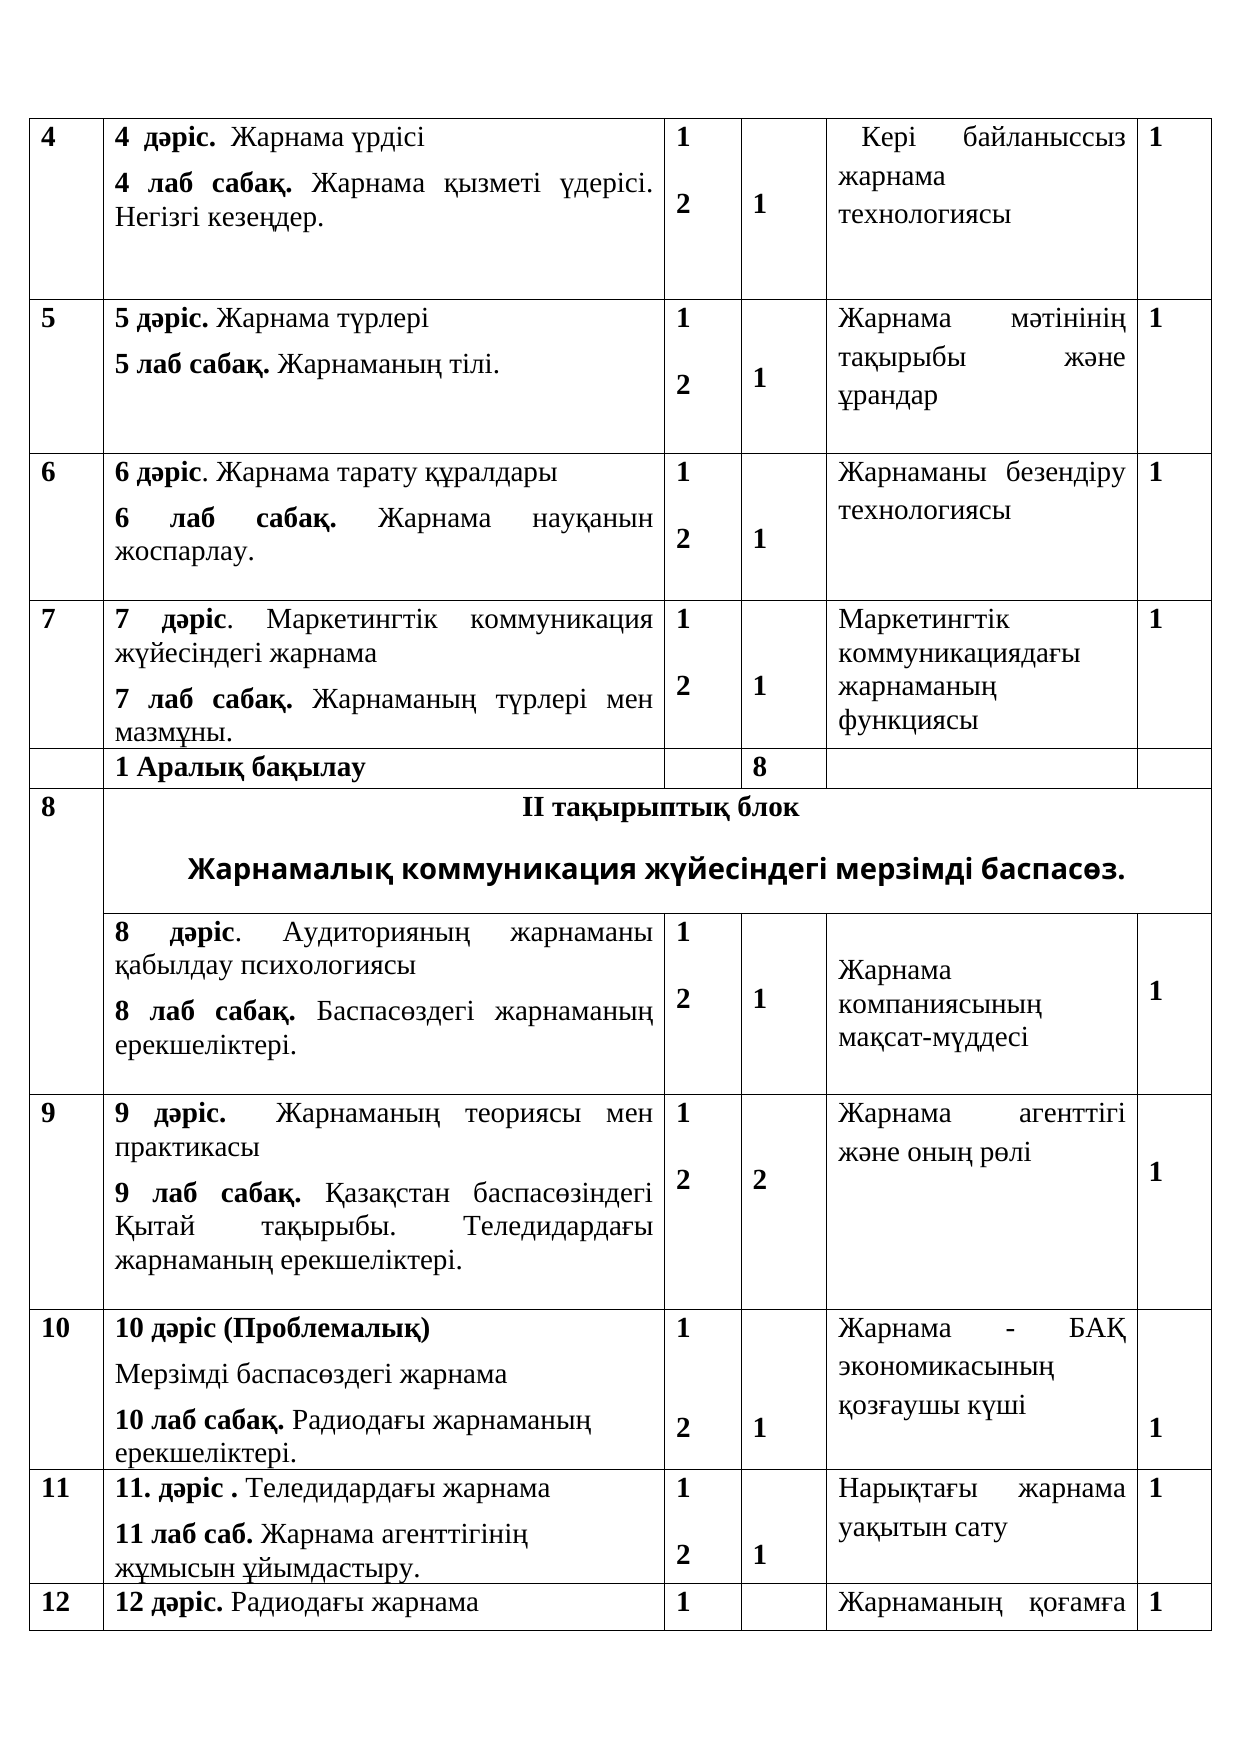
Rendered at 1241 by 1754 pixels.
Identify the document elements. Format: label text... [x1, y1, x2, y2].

table_cell Кері байланыссыз жарнама технологиясы [827, 119, 1137, 299]
table_cell 1 [742, 1310, 826, 1469]
table_cell 9 дәріс. Жарнаманың теориясы мен практикасы 9 лаб сабақ. Қазақстан баспасөзіндегі Қытай тақырыбы. Теледидардағы жарнаманың ерекшеліктері. [104, 1095, 664, 1309]
table_cell 1 2 [665, 1310, 741, 1469]
table_cell 8 дәріс. Аудиторияның жарнаманы қабылдау психологиясы 8 лаб сабақ. Баспасөздегі жарнаманың ерекшеліктері. [104, 914, 664, 1094]
table_cell 1 2 [665, 601, 741, 748]
table_cell 1 [1138, 454, 1211, 600]
table_cell Жарнама - БАҚ экономикасының қозғаушы күші [827, 1310, 1137, 1469]
table_cell 6 [30, 454, 103, 600]
table_cell 1 [1138, 1584, 1211, 1630]
table_cell 10 [30, 1310, 103, 1469]
table_cell 1 2 [665, 454, 741, 600]
table_cell Нарықтағы жарнама уақытын сату [827, 1470, 1137, 1583]
table_cell 7 дәріс. Маркетингтік коммуникация жүйесіндегі жарнама 7 лаб сабақ. Жарнаманың түрлері мен мазмұны. [104, 601, 664, 748]
table_cell 8 [742, 749, 826, 788]
table_cell 1 2 [665, 1095, 741, 1309]
table_cell 9 [30, 1095, 103, 1309]
table_cell 1 [1138, 119, 1211, 299]
table_cell 1 2 [665, 1584, 741, 1630]
table_cell 1 [742, 1584, 826, 1630]
table_cell 1 [1138, 300, 1211, 453]
table_cell 1 Аралық бақылау [104, 749, 664, 788]
table_cell 11. дәріс . Теледидардағы жарнама 11 лаб саб. Жарнама агенттігінің жұмысын ұйымдастыру. [104, 1470, 664, 1583]
table_cell Жарнама мәтінінің тақырыбы және ұрандар [827, 300, 1137, 453]
table_cell 1 2 [665, 300, 741, 453]
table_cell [104, 1584, 664, 1630]
table_cell 12 [30, 1584, 103, 1630]
table_cell 1 [742, 601, 826, 748]
table_cell 1 [742, 914, 826, 1094]
table_cell 1 [1138, 601, 1211, 748]
table_cell 6 дәріс. Жарнама тарату құралдары 6 лаб сабақ. Жарнама науқанын жоспарлау. [104, 454, 664, 600]
table_cell Маркетингтік коммуникациядағы жарнаманың функциясы [827, 601, 1137, 748]
table_cell 4 дәріс. Жарнама үрдісі 4 лаб сабақ. Жарнама қызметі үдерісі. Негізгі кезеңдер. [104, 119, 664, 299]
table_cell 1 [1138, 1310, 1211, 1469]
table_cell [1138, 749, 1211, 788]
table_cell 1 [1138, 1470, 1211, 1583]
table_cell 10 дәріc (Проблемалық) Мерзімді баспасөздегі жарнама 10 лаб сабақ. Радиодағы жарнаманың ерекшеліктері. [104, 1310, 664, 1469]
table_cell 1 2 [665, 119, 741, 299]
table_cell 2 [742, 1095, 826, 1309]
table_cell 11 [30, 1470, 103, 1583]
table_cell 1 [742, 300, 826, 453]
table_cell 1 [742, 454, 826, 600]
table_cell 1 2 [665, 1470, 741, 1583]
table_cell 1 [742, 1470, 826, 1583]
table_cell [665, 749, 741, 788]
table_cell Жарнама агенттігі және оның рөлі [827, 1095, 1137, 1309]
table_cell 5 [30, 300, 103, 453]
table_cell 7 [30, 601, 103, 748]
table_cell [30, 749, 103, 788]
table_cell 1 [1138, 1095, 1211, 1309]
table_cell Жарнаманы безендіру технологиясы [827, 454, 1137, 600]
table_cell Жарнама компаниясының мақсат-мүддесі [827, 914, 1137, 1094]
table_cell 4 [30, 119, 103, 299]
table_cell [827, 749, 1137, 788]
table_cell II тақырыптық блок Жарнамалық коммуникация жүйесіндегі мерзімді баспасөз. [104, 789, 1211, 913]
table_cell 1 [1138, 914, 1211, 1094]
table_cell 1 2 [665, 914, 741, 1094]
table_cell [827, 1584, 1137, 1630]
table_cell 8 [30, 789, 103, 1094]
table_cell 1 [742, 119, 826, 299]
table_cell 5 дәріс. Жарнама түрлері 5 лаб сабақ. Жарнаманың тілі. [104, 300, 664, 453]
